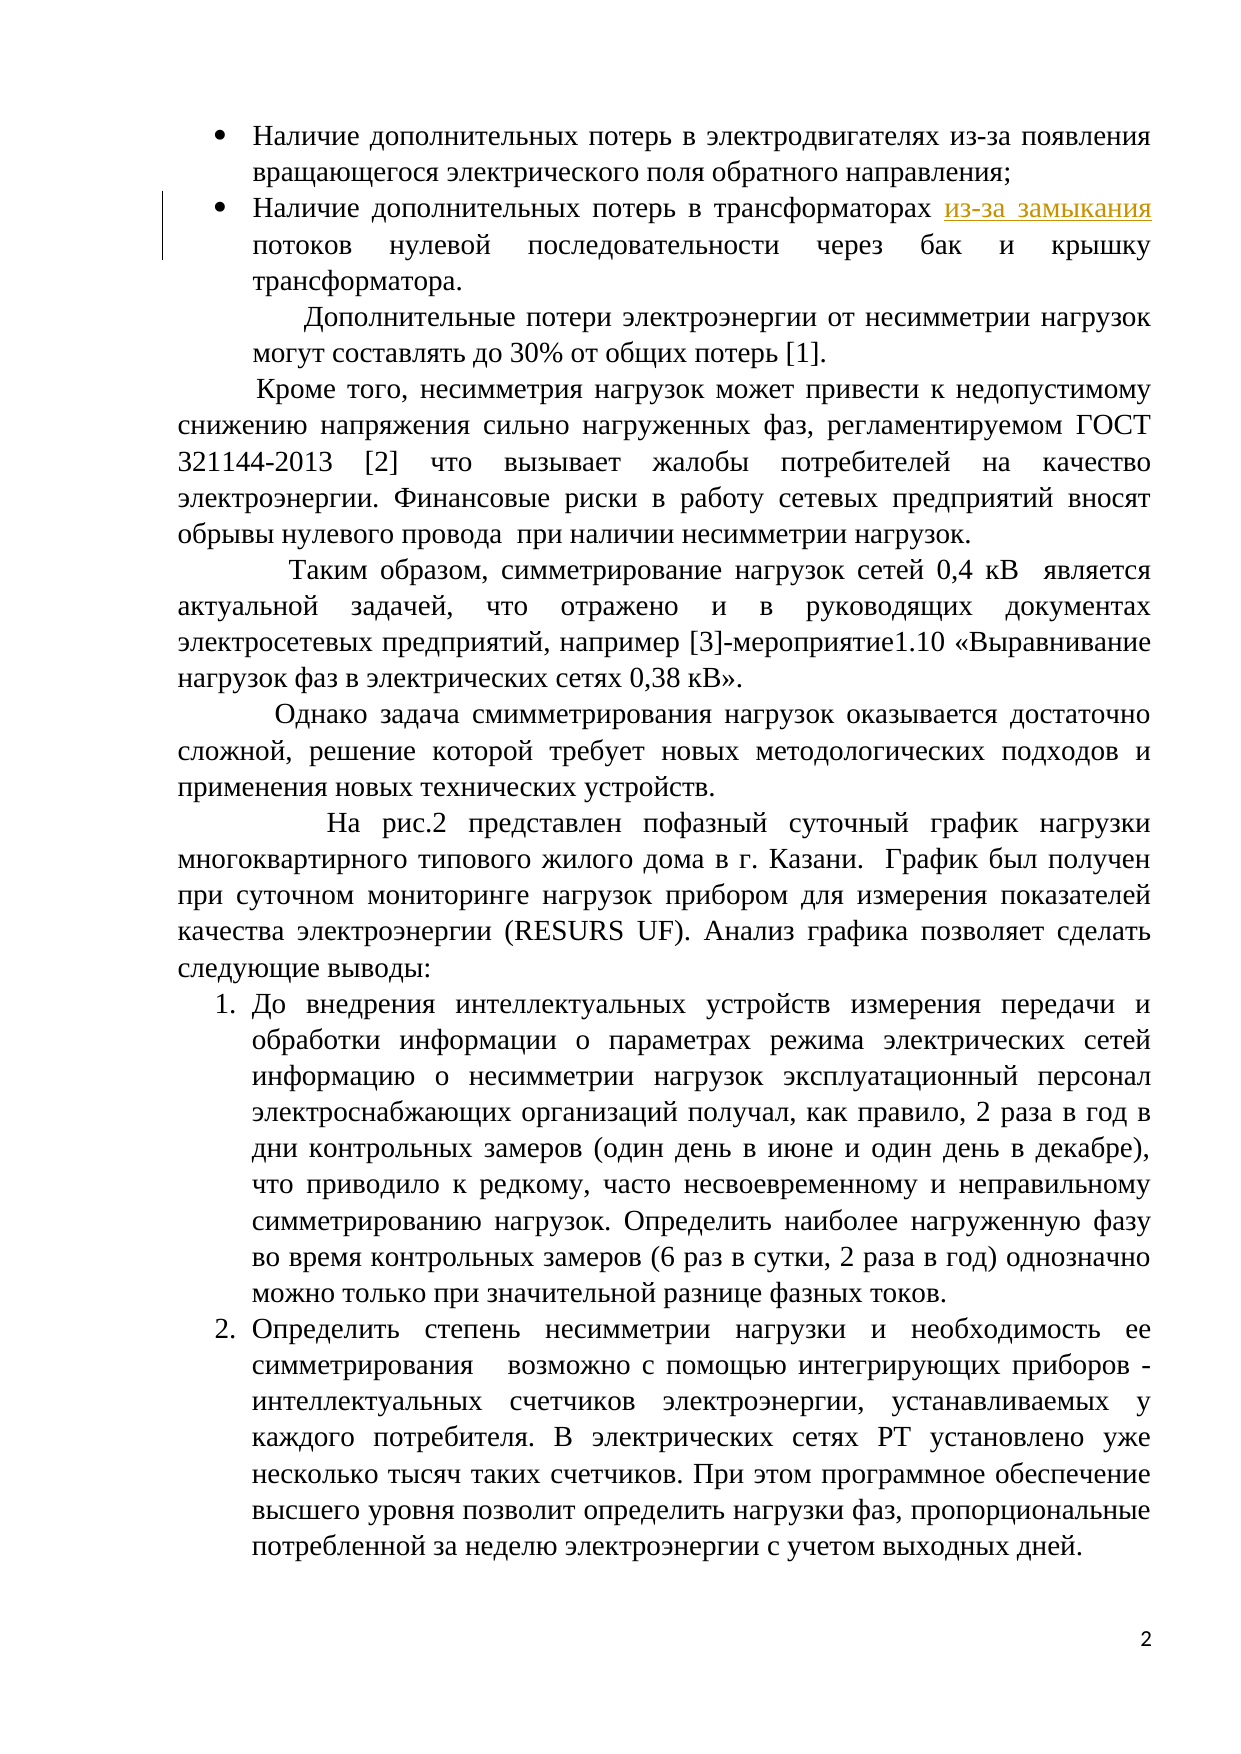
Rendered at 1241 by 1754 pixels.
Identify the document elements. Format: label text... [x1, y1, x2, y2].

list Наличие дополнительных потерь в трансформаторах потоков нулевой последовательности через бак и крышку трансформатора. [215, 191, 1152, 296]
list Наличие дополнительных потерь в электродвигателях из-за появления вращающегося электрического поля обратного направления; [215, 118, 1152, 188]
list Определить степень несимметрии нагрузки и необходимость ее симметрирования возможно с помощью интегрирующих приборов -интеллектуальных счетчиков электроэнергии, устанавливаемых у каждого потребителя. В электрических сетях РТ установлено уже несколько тысяч таких счетчиков. При этом программное обеспечение высшего уровня позволит определить нагрузки фаз, пропорциональные потребленной за неделю электроэнергии с учетом выходных дней. [214, 1311, 1152, 1562]
text Таким образом, симметрирование нагрузок сетей 0,4 кВ является актуальной задачей, что отражено и в руководящих документах электросетевых предприятий, например [3]-мероприятие1.10 «Выравнивание нагрузок фаз в электрических сетях 0,38 кВ». [177, 552, 1152, 694]
text Кроме того, несимметрия нагрузок может привести к недопустимому снижению напряжения сильно нагруженных фаз, регламентируемом ГОСТ 321144-2013 [2] что вызывает жалобы потребителей на качество электроэнергии. Финансовые риски в работу сетевых предприятий вносят обрывы нулевого провода при наличии несимметрии нагрузок. [177, 371, 1152, 549]
text На рис.2 представлен пофазный суточный график нагрузки многоквартирного типового жилого дома в г. Казани. График был получен при суточном мониторинге нагрузок прибором для измерения показателей качества электроэнергии (RESURS UF). Анализ графика позволяет сделать следующие выводы: [177, 805, 1152, 983]
list До внедрения интеллектуальных устройств измерения передачи и обработки информации о параметрах режима электрических сетей информацию о несимметрии нагрузок эксплуатационный персонал электроснабжающих организаций получал, как правило, 2 раза в год в дни контрольных замеров (один день в июне и один день в декабре), что приводило к редкому, часто несвоевременному и неправильному симметрированию нагрузок. Определить наиболее нагруженную фазу во время контрольных замеров (6 раз в сутки, 2 раза в год) однозначно можно только при значительной разнице фазных токов. [214, 986, 1152, 1308]
list Дополнительные потери электроэнергии от несимметрии нагрузок могут составлять до 30% от общих потерь [1]. [252, 299, 1152, 369]
text Однако задача смимметрирования нагрузок оказывается достаточно сложной, решение которой требует новых методологических подходов и применения новых технических устройств. [177, 697, 1152, 802]
